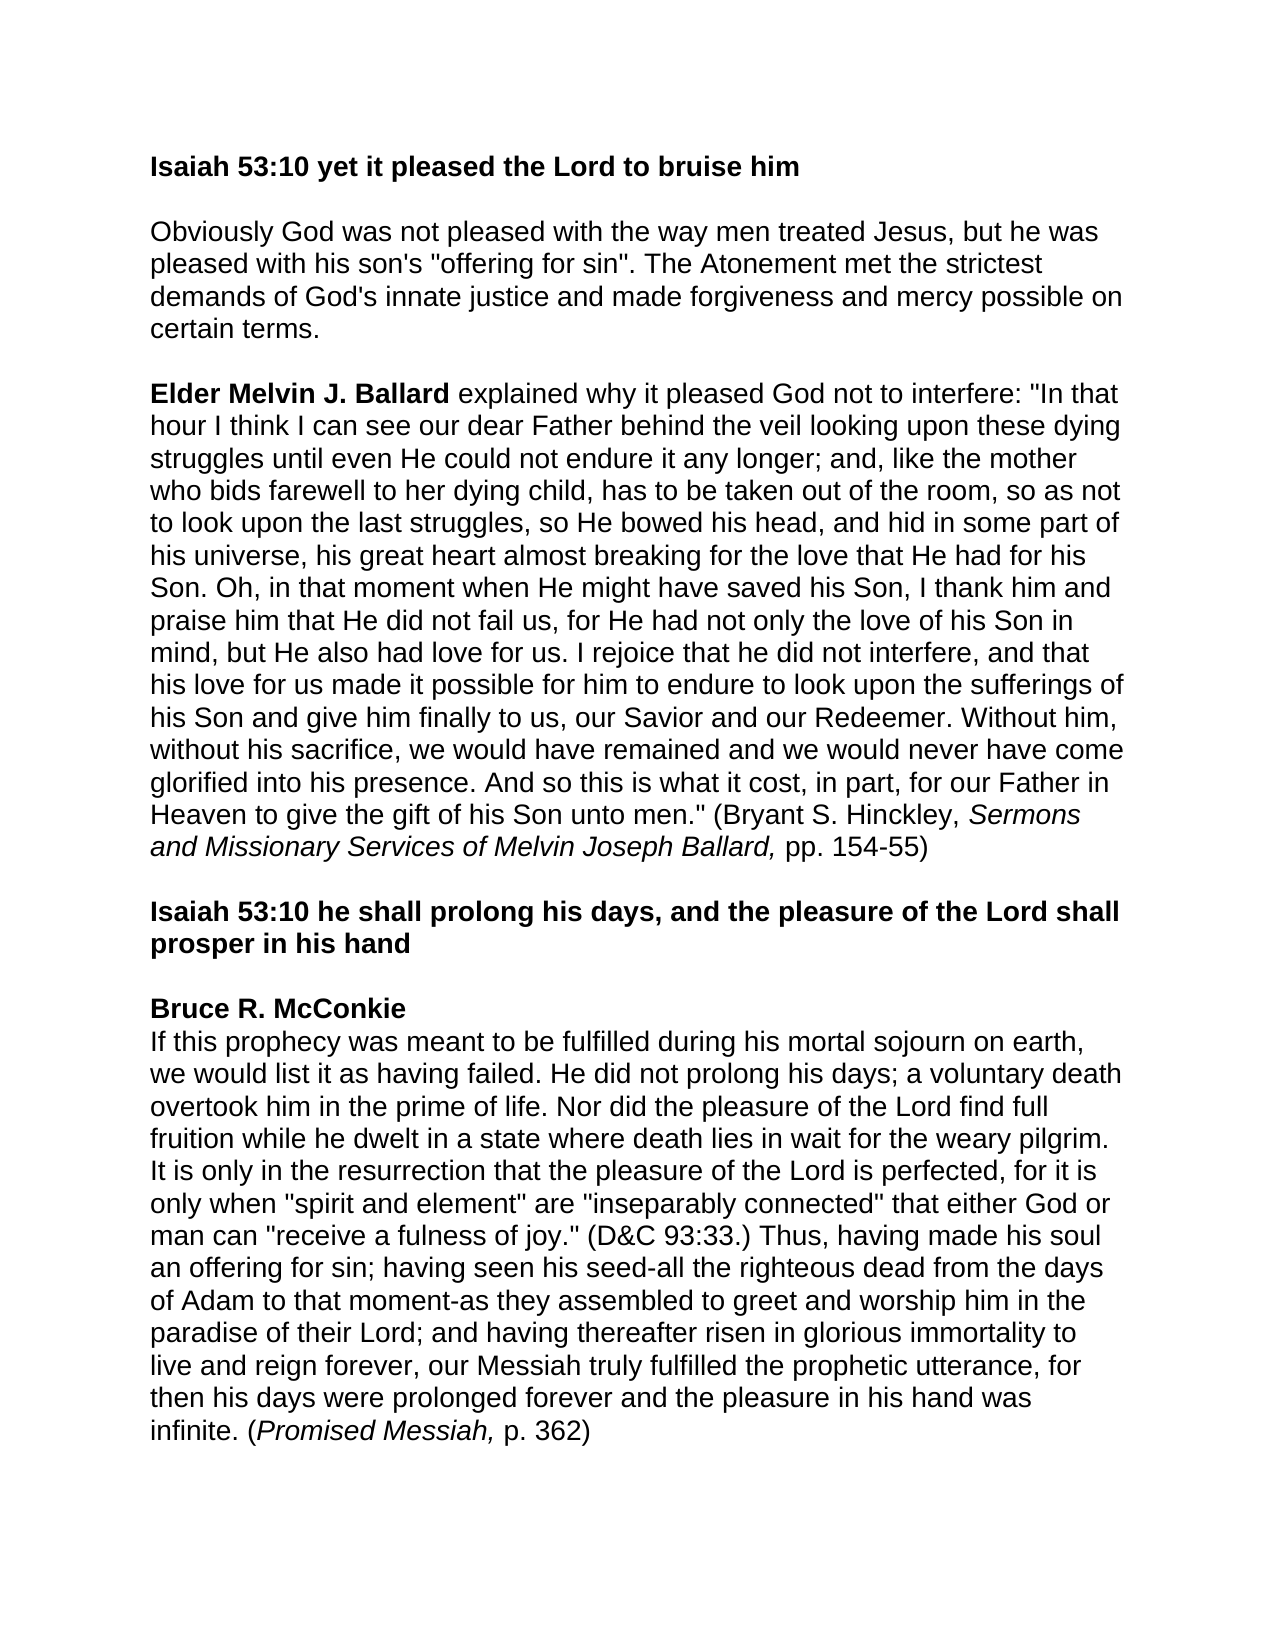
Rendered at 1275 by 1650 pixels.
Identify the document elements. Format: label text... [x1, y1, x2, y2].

text Bruce R. McConkie [150, 992, 1125, 1025]
text Isaiah 53:10 yet it pleased the Lord to bruise him [150, 150, 1125, 182]
text Isaiah 53:10 he shall prolong his days, and the pleasure of the Lord shall prosper in his hand [150, 895, 1125, 960]
text Obviously God was not pleased with the way men treated Jesus, but he was pleased with his son's "offering for sin". The Atonement met the strictest demands of God's innate justice and made forgiveness and mercy possible on certain terms. [150, 215, 1125, 344]
text Elder Melvin J. Ballard explained why it pleased God not to interfere: "In that hour I think I can see our dear Father behind the veil looking upon these dying struggles until even He could not endure it any longer; and, like the mother who bids farewell to her dying child, has to be taken out of the room, so as not to look upon the last struggles, so He bowed his head, and hid in some part of his universe, his great heart almost breaking for the love that He had for his Son. Oh, in that moment when He might have saved his Son, I thank him and praise him that He did not fail us, for He had not only the love of his Son in mind, but He also had love for us. I rejoice that he did not interfere, and that his love for us made it possible for him to endure to look upon the sufferings of his Son and give him finally to us, our Savior and our Redeemer. Without him, without his sacrifice, we would have remained and we would never have come glorified into his presence. And so this is what it cost, in part, for our Father in Heaven to give the gift of his Son unto men." (Bryant S. Hinckley, Sermons and Missionary Services of Melvin Joseph Ballard, pp. 154-55) [150, 377, 1125, 863]
text If this prophecy was meant to be fulfilled during his mortal sojourn on earth, we would list it as having failed. He did not prolong his days; a voluntary death overtook him in the prime of life. Nor did the pleasure of the Lord find full fruition while he dwelt in a state where death lies in wait for the weary pilgrim. It is only in the resurrection that the pleasure of the Lord is perfected, for it is only when "spirit and element" are "inseparably connected" that either God or man can "receive a fulness of joy." (D&C 93:33.) Thus, having made his soul an offering for sin; having seen his seed-all the righteous dead from the days of Adam to that moment-as they assembled to greet and worship him in the paradise of their Lord; and having thereafter risen in glorious immortality to live and reign forever, our Messiah truly fulfilled the prophetic utterance, for then his days were prolonged forever and the pleasure in his hand was infinite. (Promised Messiah, p. 362) [150, 1025, 1125, 1446]
